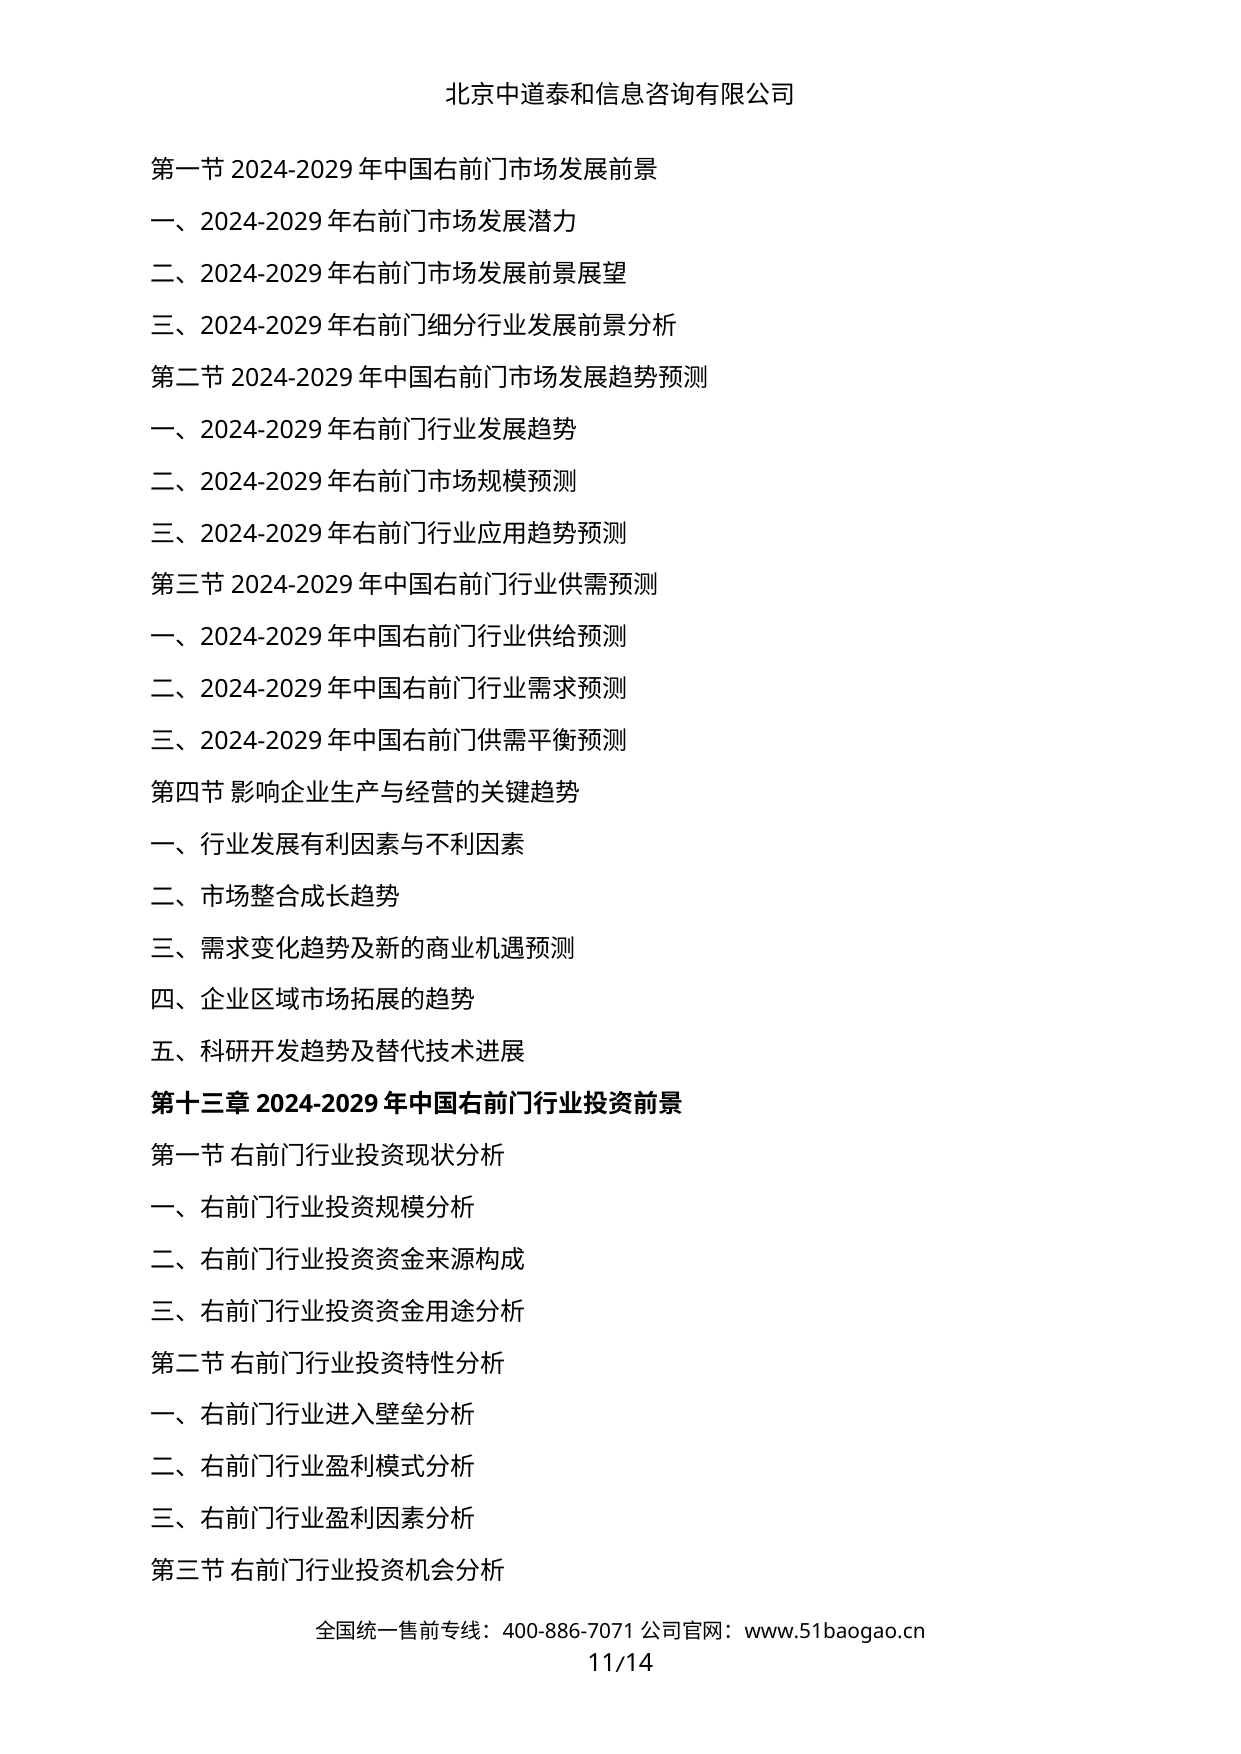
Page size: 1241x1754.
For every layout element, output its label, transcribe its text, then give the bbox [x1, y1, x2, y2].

text 三、需求变化趋势及新的商业机遇预测 [150, 928, 1090, 964]
text 第二节 2024-2029年中国右前门市场发展趋势预测 [150, 357, 1090, 394]
text 第二节 右前门行业投资特性分析 [150, 1343, 1090, 1379]
text 二、右前门行业盈利模式分析 [150, 1447, 1090, 1483]
text 第四节 影响企业生产与经营的关键趋势 [150, 772, 1090, 809]
text 三、2024-2029年右前门行业应用趋势预测 [150, 513, 1090, 549]
text 四、企业区域市场拓展的趋势 [150, 980, 1090, 1016]
text 三、2024-2029年中国右前门供需平衡预测 [150, 721, 1090, 757]
text 三、2024-2029年右前门细分行业发展前景分析 [150, 306, 1090, 342]
text 一、2024-2029年右前门市场发展潜力 [150, 202, 1090, 238]
text 第一节 2024-2029年中国右前门市场发展前景 [150, 150, 1090, 186]
text 一、2024-2029年中国右前门行业供给预测 [150, 617, 1090, 653]
text 二、2024-2029年右前门市场规模预测 [150, 461, 1090, 497]
text 第一节 右前门行业投资现状分析 [150, 1136, 1090, 1172]
text 一、行业发展有利因素与不利因素 [150, 824, 1090, 861]
text 一、右前门行业进入壁垒分析 [150, 1395, 1090, 1431]
text 二、2024-2029年右前门市场发展前景展望 [150, 254, 1090, 290]
text 三、右前门行业投资资金用途分析 [150, 1291, 1090, 1327]
text 三、右前门行业盈利因素分析 [150, 1499, 1090, 1535]
text 第十三章 2024-2029年中国右前门行业投资前景 [150, 1084, 1090, 1120]
text 一、2024-2029年右前门行业发展趋势 [150, 409, 1090, 446]
text 五、科研开发趋势及替代技术进展 [150, 1032, 1090, 1068]
text 一、右前门行业投资规模分析 [150, 1187, 1090, 1224]
text 二、市场整合成长趋势 [150, 876, 1090, 912]
text 二、2024-2029年中国右前门行业需求预测 [150, 669, 1090, 705]
text 第三节 右前门行业投资机会分析 [150, 1551, 1090, 1587]
text 二、右前门行业投资资金来源构成 [150, 1239, 1090, 1276]
text 第三节 2024-2029年中国右前门行业供需预测 [150, 565, 1090, 601]
